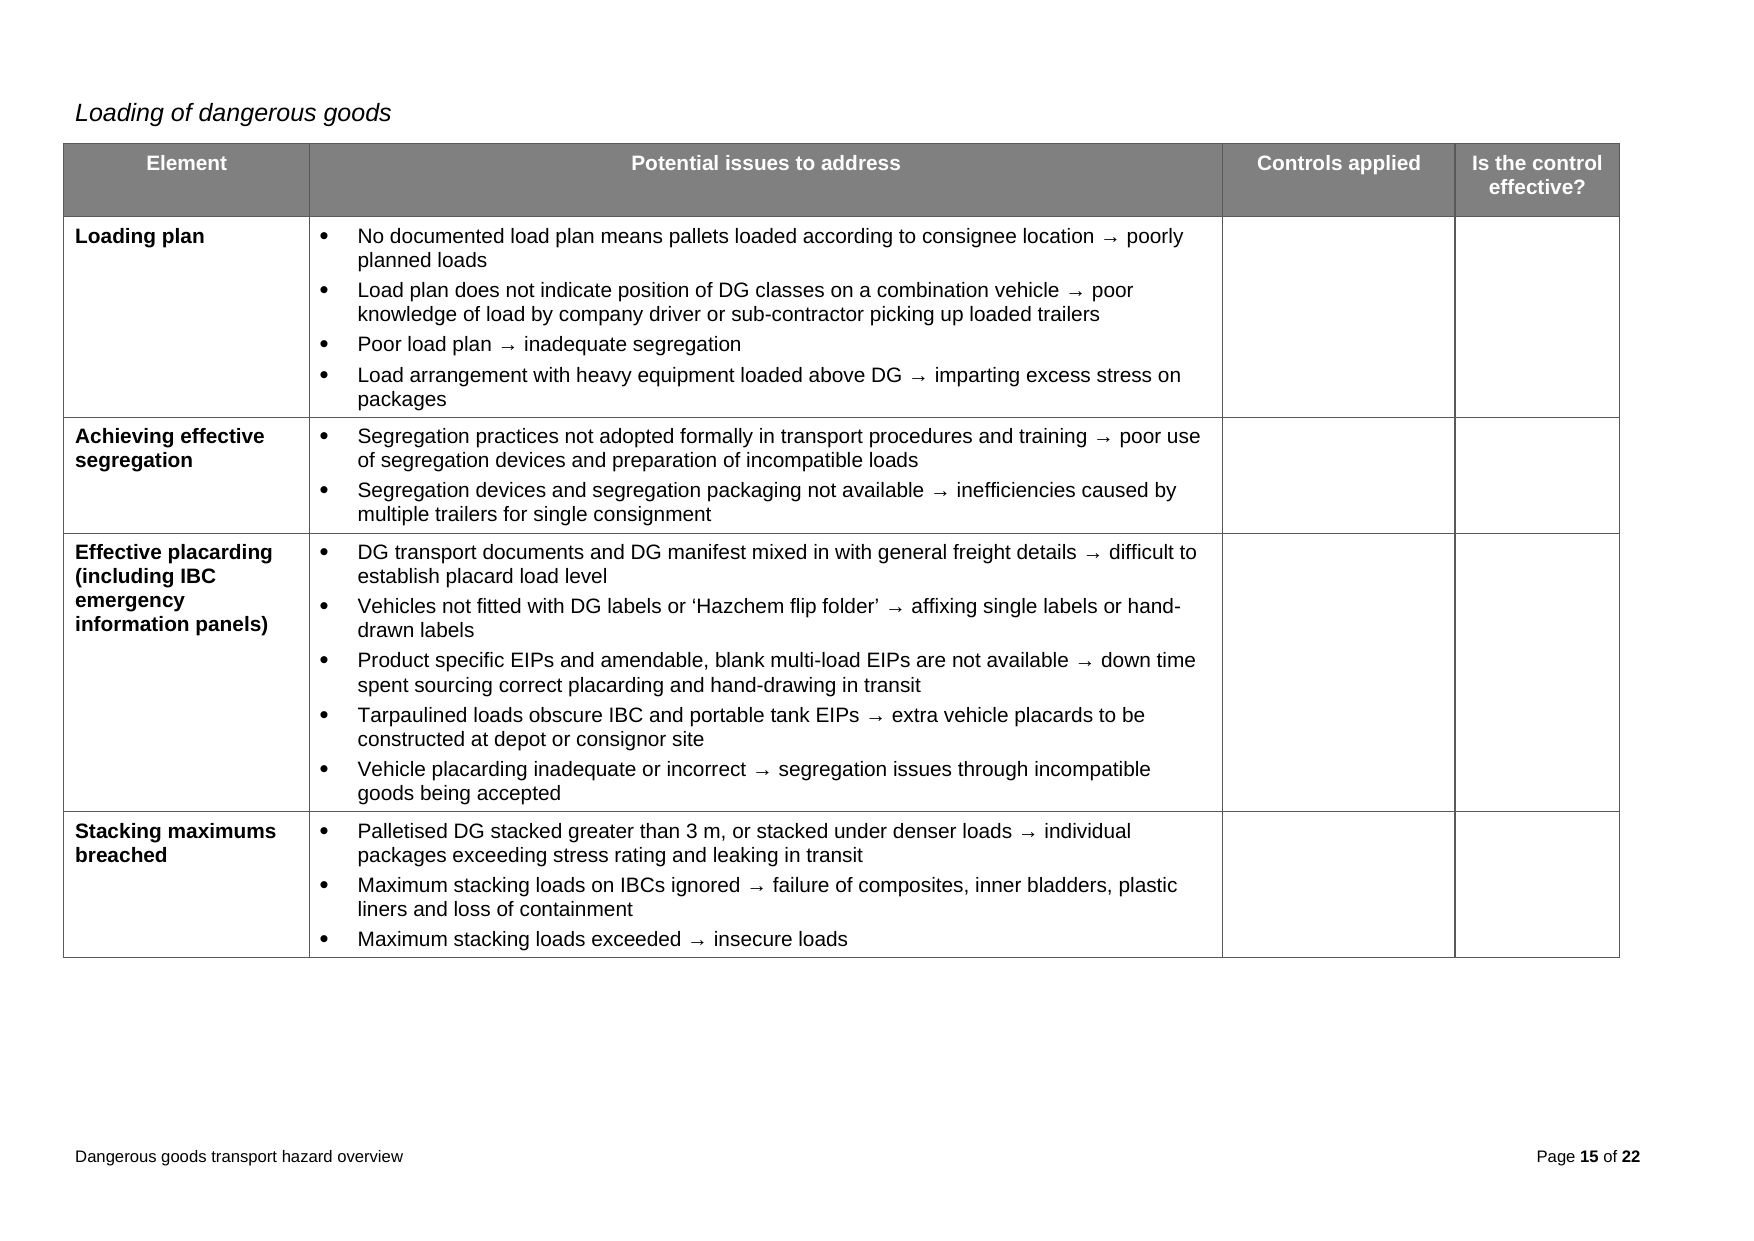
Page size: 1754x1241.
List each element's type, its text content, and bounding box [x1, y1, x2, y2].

table_cell No documented load plan means pallets loaded according to consignee location → poorly planned loads Load plan does not indicate position of DG classes on a combination vehicle → poor knowledge of load by company driver or sub-contractor picking up loaded trailers Poor load plan → inadequate segregation Load arrangement with heavy equipment loaded above DG → imparting excess stress on packages [310, 217, 1222, 417]
table_cell [1456, 217, 1619, 417]
table_cell [1456, 418, 1619, 532]
table_cell Loading plan [64, 217, 309, 417]
table_cell Effective placarding (including IBC emergency information panels) [64, 534, 309, 811]
table_header Is the control effective? [1456, 144, 1619, 216]
table_cell [1456, 812, 1619, 957]
table_cell Achieving effective segregation [64, 418, 309, 532]
table_cell Segregation practices not adopted formally in transport procedures and training → poor use of segregation devices and preparation of incompatible loads Segregation devices and segregation packaging not available → inefficiencies caused by multiple trailers for single consignment [310, 418, 1222, 532]
table_cell [1223, 217, 1454, 417]
table_cell Palletised DG stacked greater than 3 m, or stacked under denser loads → individual packages exceeding stress rating and leaking in transit Maximum stacking loads on IBCs ignored → failure of composites, inner bladders, plastic liners and loss of containment Maximum stacking loads exceeded → insecure loads [310, 812, 1222, 957]
table_cell Stacking maximums breached [64, 812, 309, 957]
table_header Controls applied [1223, 144, 1454, 216]
table_header Potential issues to address [310, 144, 1222, 216]
table_cell [1456, 534, 1619, 811]
subtitle Loading of dangerous goods [75, 98, 1679, 127]
table_cell DG transport documents and DG manifest mixed in with general freight details → difficult to establish placard load level Vehicles not fitted with DG labels or ‘Hazchem flip folder’ → affixing single labels or hand-drawn labels Product specific EIPs and amendable, blank multi-load EIPs are not available → down time spent sourcing correct placarding and hand-drawing in transit Tarpaulined loads obscure IBC and portable tank EIPs → extra vehicle placards to be constructed at depot or consignor site Vehicle placarding inadequate or incorrect → segregation issues through incompatible goods being accepted [310, 534, 1222, 811]
table_header Element [64, 144, 309, 216]
table_cell [1223, 812, 1454, 957]
table_cell [1223, 534, 1454, 811]
table_cell [1223, 418, 1454, 532]
